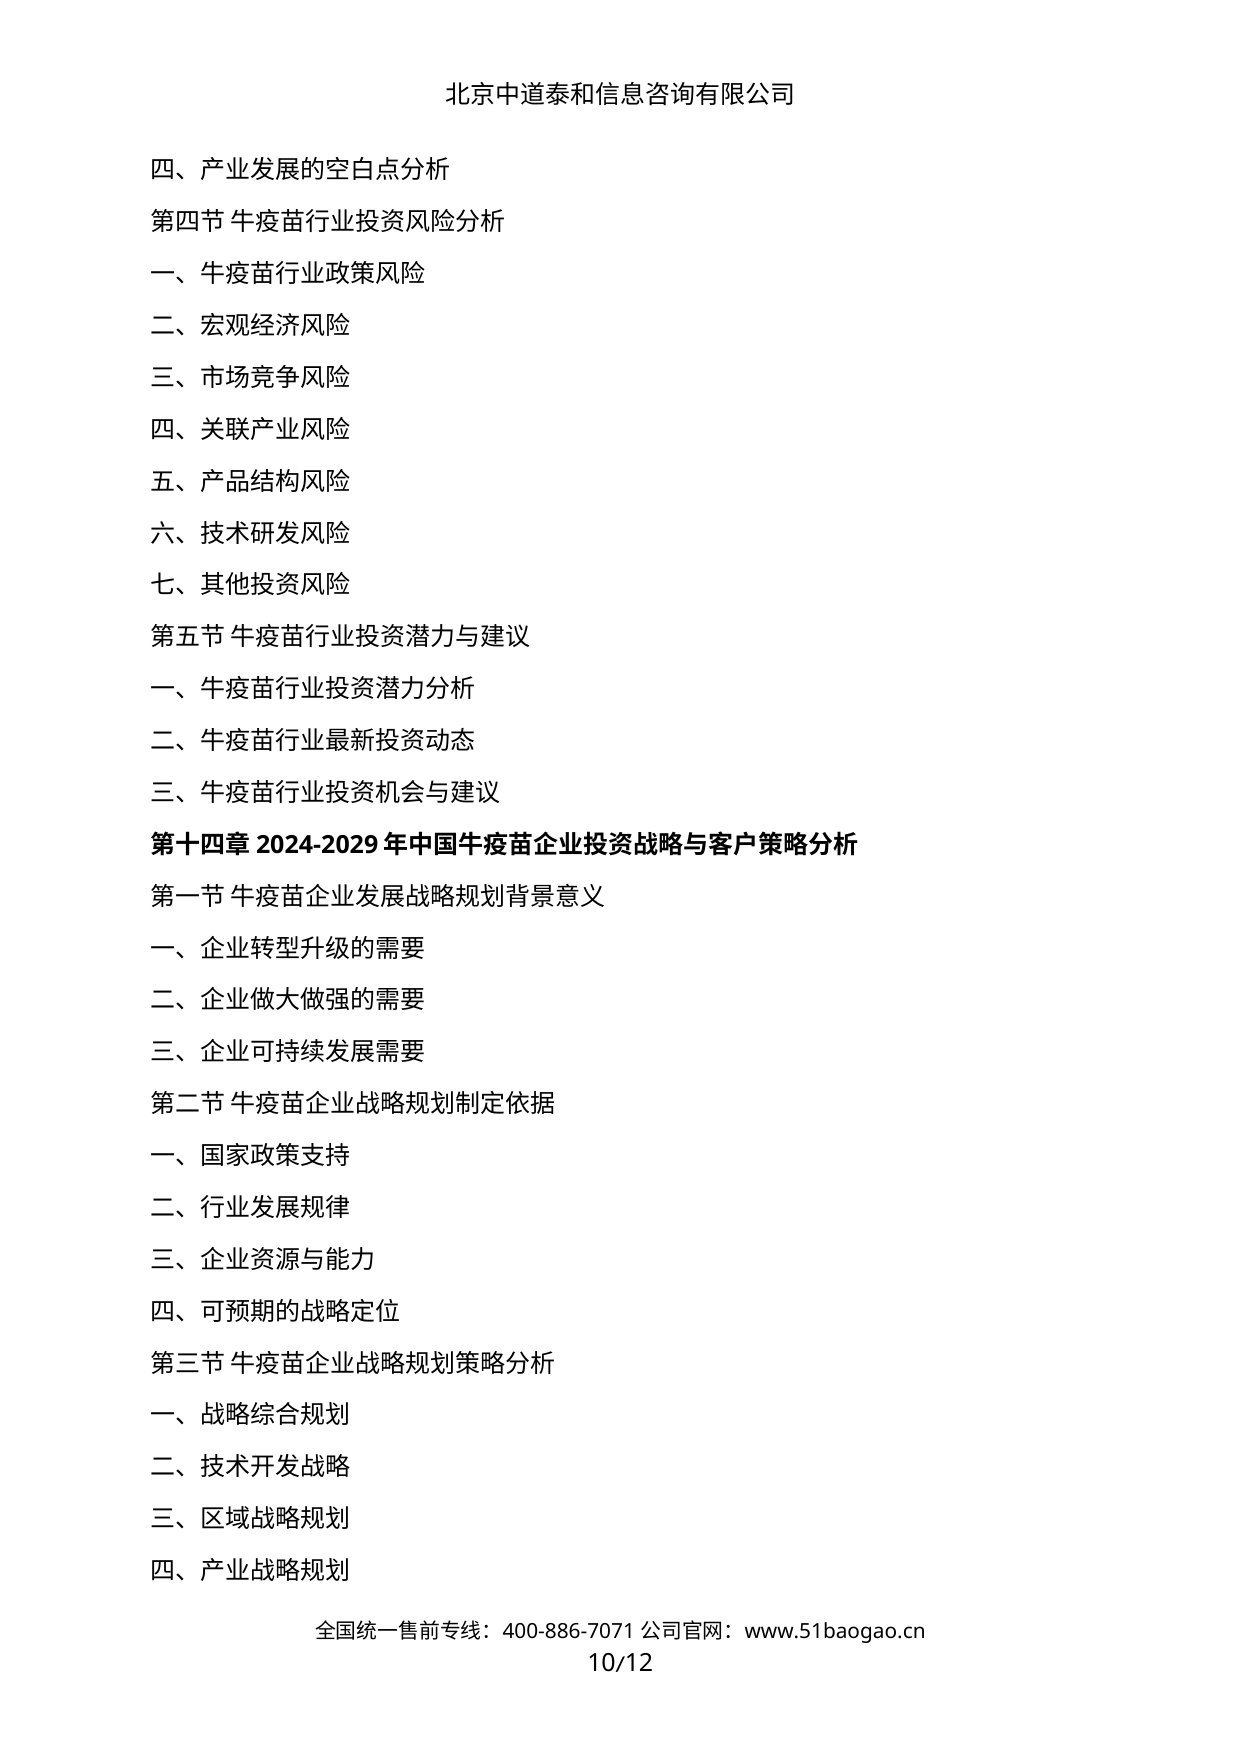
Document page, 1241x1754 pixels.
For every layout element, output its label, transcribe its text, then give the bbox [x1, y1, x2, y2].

text 二、宏观经济风险 [150, 306, 1090, 342]
text 一、牛疫苗行业政策风险 [150, 254, 1090, 290]
text 四、可预期的战略定位 [150, 1291, 1090, 1327]
text 第二节 牛疫苗企业战略规划制定依据 [150, 1084, 1090, 1120]
text 二、企业做大做强的需要 [150, 980, 1090, 1016]
text 一、企业转型升级的需要 [150, 928, 1090, 964]
text 四、产业发展的空白点分析 [150, 150, 1090, 186]
text 三、企业可持续发展需要 [150, 1032, 1090, 1068]
text 七、其他投资风险 [150, 565, 1090, 601]
text 三、牛疫苗行业投资机会与建议 [150, 772, 1090, 809]
text 三、市场竞争风险 [150, 357, 1090, 394]
text 第一节 牛疫苗企业发展战略规划背景意义 [150, 876, 1090, 912]
text 二、行业发展规律 [150, 1187, 1090, 1224]
text 一、战略综合规划 [150, 1395, 1090, 1431]
text 三、企业资源与能力 [150, 1239, 1090, 1276]
text 第三节 牛疫苗企业战略规划策略分析 [150, 1343, 1090, 1379]
text 第五节 牛疫苗行业投资潜力与建议 [150, 617, 1090, 653]
text 四、关联产业风险 [150, 409, 1090, 446]
text 六、技术研发风险 [150, 513, 1090, 549]
text 一、牛疫苗行业投资潜力分析 [150, 669, 1090, 705]
text 第四节 牛疫苗行业投资风险分析 [150, 202, 1090, 238]
text 第十四章 2024-2029年中国牛疫苗企业投资战略与客户策略分析 [150, 824, 1090, 861]
text 五、产品结构风险 [150, 461, 1090, 497]
text 一、国家政策支持 [150, 1136, 1090, 1172]
text 二、牛疫苗行业最新投资动态 [150, 721, 1090, 757]
text 四、产业战略规划 [150, 1551, 1090, 1587]
text 三、区域战略规划 [150, 1499, 1090, 1535]
text 二、技术开发战略 [150, 1447, 1090, 1483]
